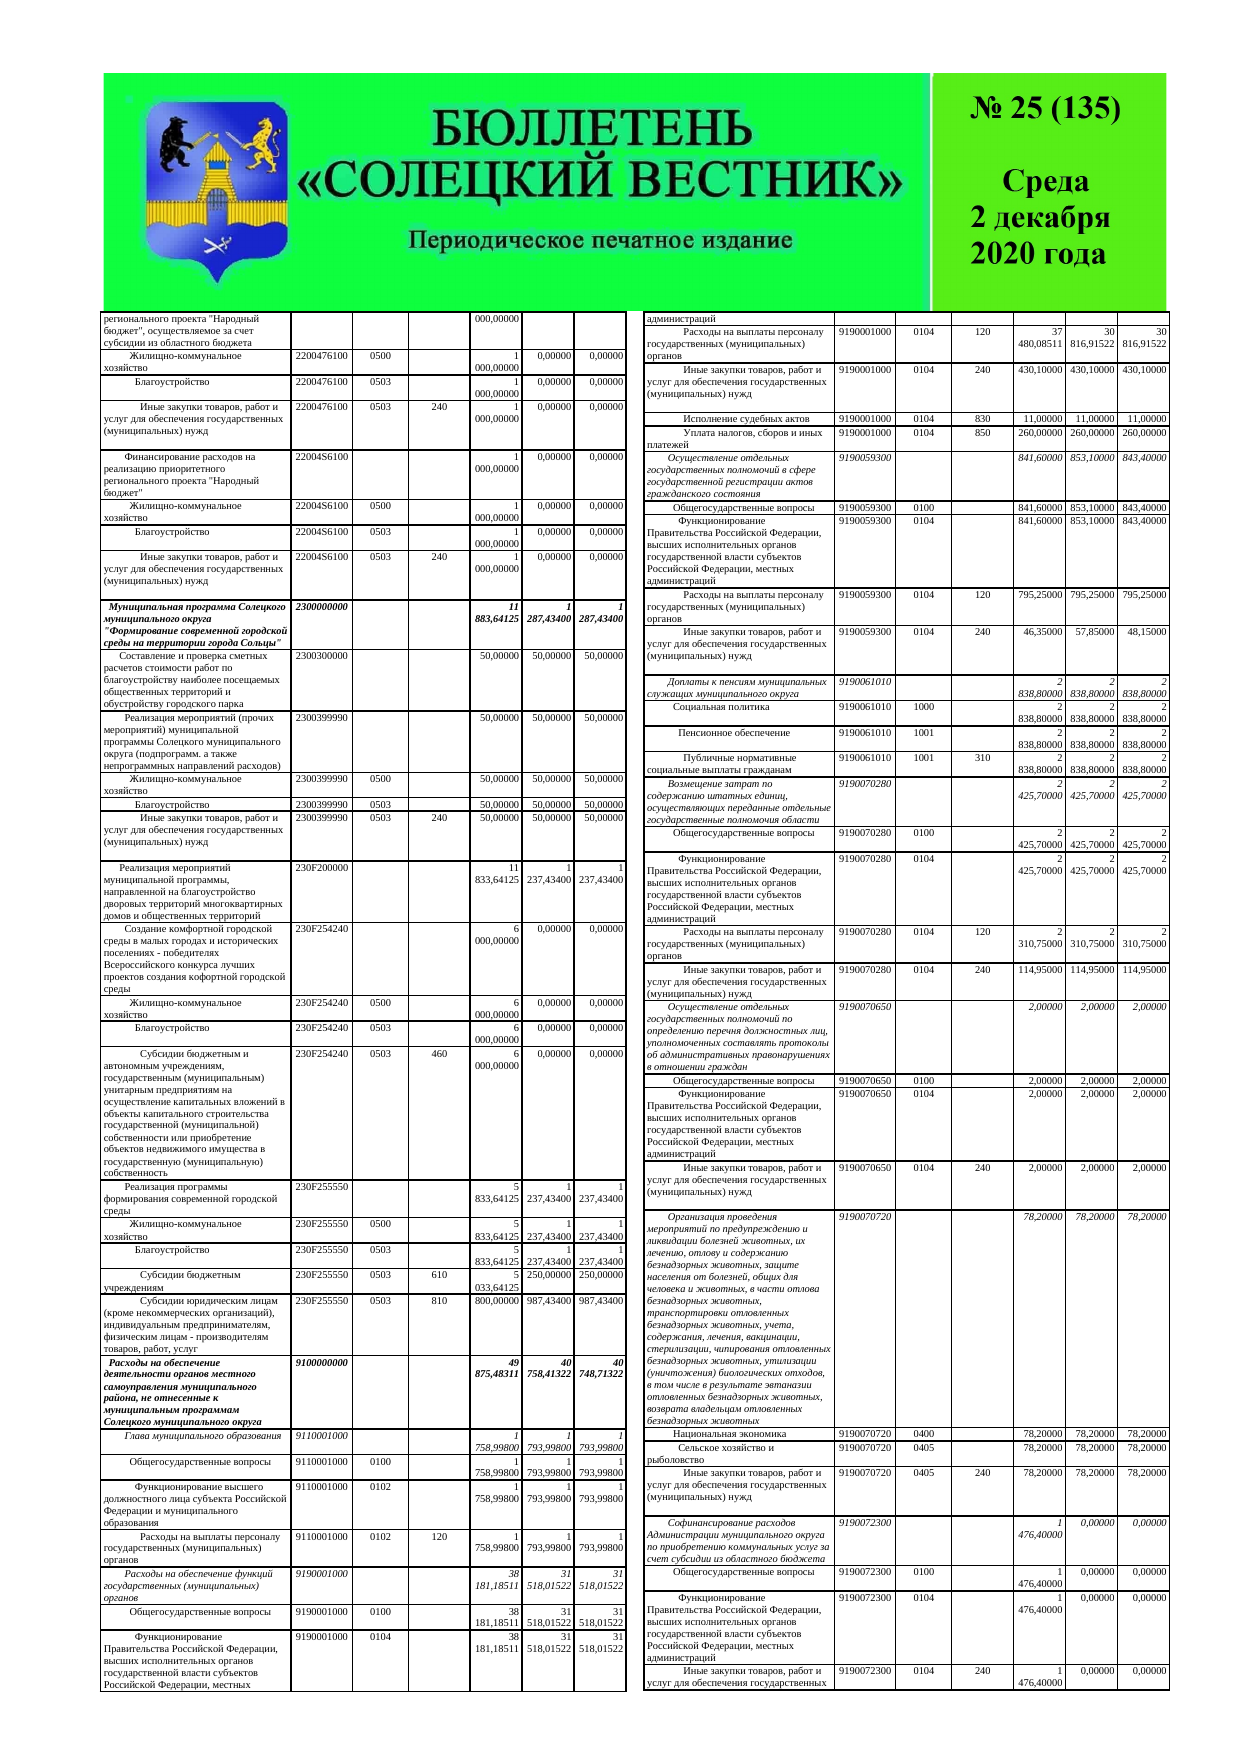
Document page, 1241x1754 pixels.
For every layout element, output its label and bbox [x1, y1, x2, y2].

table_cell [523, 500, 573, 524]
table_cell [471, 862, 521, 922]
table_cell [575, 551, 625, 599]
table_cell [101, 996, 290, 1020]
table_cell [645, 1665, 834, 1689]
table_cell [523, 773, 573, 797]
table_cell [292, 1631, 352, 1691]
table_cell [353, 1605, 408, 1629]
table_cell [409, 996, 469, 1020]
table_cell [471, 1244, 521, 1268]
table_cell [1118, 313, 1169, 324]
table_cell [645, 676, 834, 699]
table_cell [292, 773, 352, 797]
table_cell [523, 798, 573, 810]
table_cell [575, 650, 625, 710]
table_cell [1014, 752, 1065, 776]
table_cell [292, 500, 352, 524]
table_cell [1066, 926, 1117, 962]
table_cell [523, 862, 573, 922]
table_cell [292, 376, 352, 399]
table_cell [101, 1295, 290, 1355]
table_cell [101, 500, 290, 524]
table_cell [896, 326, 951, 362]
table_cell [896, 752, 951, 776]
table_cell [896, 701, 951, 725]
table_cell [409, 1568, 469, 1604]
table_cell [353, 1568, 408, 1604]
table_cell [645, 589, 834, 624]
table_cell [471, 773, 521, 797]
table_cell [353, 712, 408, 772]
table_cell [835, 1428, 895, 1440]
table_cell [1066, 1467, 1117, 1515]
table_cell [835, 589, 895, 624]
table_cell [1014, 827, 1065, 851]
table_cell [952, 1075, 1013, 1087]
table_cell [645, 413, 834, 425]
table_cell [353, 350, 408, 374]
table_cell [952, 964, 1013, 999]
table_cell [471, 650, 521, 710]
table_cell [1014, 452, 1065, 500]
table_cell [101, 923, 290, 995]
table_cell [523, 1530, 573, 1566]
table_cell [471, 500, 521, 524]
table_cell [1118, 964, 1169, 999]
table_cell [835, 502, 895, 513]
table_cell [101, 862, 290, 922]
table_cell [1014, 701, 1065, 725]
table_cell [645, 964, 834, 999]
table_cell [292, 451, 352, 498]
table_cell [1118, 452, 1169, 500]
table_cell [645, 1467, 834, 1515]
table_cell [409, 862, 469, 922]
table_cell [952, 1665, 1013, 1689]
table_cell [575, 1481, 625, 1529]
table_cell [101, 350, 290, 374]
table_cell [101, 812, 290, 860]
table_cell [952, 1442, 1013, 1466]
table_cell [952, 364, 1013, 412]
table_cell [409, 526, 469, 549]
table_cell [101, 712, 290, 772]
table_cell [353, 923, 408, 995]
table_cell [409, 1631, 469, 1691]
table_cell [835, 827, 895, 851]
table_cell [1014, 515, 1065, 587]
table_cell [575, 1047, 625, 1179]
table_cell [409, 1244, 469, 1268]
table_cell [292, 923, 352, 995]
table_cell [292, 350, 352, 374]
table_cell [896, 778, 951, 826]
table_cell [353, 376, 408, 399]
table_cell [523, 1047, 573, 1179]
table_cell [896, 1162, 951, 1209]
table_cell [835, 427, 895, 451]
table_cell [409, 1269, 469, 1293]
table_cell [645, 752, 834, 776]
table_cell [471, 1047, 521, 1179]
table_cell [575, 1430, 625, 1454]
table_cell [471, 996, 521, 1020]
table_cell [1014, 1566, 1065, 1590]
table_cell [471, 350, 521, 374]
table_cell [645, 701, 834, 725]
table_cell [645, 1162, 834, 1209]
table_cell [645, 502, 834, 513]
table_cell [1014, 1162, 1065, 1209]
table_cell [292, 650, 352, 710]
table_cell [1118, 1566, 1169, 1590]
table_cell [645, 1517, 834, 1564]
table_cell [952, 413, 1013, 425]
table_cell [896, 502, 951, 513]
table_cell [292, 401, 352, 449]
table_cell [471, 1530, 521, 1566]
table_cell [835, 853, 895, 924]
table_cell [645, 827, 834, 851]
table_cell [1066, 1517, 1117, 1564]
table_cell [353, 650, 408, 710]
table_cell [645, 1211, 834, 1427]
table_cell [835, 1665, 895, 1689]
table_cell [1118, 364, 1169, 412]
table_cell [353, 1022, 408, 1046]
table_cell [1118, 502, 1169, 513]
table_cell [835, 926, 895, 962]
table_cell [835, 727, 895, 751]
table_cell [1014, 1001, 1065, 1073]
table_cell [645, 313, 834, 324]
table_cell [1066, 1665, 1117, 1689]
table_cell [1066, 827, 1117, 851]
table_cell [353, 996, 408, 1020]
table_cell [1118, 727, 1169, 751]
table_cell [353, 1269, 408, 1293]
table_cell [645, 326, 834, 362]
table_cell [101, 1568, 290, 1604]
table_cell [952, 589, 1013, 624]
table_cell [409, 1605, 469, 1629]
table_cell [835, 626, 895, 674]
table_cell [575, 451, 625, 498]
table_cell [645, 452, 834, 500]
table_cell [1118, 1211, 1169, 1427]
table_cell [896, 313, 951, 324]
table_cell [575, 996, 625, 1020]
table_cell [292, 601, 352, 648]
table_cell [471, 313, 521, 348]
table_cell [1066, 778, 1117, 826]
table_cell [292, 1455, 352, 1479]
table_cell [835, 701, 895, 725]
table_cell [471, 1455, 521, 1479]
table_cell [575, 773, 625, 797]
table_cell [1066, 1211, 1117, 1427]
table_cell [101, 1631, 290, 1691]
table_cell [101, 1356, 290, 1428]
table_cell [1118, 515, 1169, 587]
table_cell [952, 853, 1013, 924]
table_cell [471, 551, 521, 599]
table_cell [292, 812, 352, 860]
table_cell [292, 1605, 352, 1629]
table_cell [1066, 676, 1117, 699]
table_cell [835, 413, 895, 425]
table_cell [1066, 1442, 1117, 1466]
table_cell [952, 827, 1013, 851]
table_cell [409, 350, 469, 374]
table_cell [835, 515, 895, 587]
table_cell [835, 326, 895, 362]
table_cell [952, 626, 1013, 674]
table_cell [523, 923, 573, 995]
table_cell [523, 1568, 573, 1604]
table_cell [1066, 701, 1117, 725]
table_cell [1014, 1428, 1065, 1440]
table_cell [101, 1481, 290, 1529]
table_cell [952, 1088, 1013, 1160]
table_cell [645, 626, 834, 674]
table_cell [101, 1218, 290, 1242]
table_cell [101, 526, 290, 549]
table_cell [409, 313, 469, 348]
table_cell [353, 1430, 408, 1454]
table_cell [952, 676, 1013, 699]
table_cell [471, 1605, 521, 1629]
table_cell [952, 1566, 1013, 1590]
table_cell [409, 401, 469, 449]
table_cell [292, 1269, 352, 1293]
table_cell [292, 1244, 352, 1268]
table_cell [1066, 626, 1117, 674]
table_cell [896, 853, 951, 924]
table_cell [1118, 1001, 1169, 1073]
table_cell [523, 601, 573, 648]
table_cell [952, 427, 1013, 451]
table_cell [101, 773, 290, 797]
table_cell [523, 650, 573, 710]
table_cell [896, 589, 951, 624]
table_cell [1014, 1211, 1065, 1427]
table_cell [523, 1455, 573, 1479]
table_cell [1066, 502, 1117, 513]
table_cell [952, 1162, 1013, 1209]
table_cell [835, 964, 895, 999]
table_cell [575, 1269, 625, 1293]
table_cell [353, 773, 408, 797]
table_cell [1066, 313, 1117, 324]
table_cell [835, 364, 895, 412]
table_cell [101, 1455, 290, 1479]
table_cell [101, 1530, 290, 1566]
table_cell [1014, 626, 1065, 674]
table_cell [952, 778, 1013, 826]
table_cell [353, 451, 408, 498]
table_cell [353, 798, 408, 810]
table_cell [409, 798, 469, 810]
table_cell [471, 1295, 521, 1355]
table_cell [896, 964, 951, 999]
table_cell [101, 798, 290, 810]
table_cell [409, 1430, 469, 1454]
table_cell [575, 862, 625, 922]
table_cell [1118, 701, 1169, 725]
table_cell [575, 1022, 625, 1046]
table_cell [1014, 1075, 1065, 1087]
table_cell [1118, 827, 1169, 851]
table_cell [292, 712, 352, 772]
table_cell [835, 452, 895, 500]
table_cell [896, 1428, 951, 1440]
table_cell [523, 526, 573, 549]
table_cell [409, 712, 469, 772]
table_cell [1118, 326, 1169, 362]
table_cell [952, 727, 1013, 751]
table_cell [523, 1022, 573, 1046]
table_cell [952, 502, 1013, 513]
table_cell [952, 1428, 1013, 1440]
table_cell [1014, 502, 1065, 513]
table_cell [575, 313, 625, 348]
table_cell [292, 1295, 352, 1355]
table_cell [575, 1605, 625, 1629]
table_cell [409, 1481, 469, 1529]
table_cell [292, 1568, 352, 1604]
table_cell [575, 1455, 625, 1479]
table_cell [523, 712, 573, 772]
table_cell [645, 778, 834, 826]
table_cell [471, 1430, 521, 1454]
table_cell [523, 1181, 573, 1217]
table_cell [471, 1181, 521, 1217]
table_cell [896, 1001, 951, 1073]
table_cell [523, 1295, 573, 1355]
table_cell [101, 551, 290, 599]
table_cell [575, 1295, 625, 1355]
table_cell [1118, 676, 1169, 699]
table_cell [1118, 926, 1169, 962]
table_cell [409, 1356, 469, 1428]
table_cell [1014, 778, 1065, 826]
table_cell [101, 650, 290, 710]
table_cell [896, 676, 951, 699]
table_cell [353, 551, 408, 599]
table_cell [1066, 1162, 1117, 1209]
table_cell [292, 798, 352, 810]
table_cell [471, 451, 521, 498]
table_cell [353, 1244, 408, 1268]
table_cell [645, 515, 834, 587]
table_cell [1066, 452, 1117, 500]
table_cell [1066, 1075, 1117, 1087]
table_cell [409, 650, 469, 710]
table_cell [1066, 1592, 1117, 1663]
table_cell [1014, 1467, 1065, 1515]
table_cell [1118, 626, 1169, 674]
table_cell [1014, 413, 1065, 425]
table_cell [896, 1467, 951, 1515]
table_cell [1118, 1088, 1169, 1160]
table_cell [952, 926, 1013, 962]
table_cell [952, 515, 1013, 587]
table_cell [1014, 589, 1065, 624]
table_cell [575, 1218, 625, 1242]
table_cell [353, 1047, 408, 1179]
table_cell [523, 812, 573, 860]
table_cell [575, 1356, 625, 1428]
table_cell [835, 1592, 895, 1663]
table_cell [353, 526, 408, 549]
picture [103, 73, 1167, 311]
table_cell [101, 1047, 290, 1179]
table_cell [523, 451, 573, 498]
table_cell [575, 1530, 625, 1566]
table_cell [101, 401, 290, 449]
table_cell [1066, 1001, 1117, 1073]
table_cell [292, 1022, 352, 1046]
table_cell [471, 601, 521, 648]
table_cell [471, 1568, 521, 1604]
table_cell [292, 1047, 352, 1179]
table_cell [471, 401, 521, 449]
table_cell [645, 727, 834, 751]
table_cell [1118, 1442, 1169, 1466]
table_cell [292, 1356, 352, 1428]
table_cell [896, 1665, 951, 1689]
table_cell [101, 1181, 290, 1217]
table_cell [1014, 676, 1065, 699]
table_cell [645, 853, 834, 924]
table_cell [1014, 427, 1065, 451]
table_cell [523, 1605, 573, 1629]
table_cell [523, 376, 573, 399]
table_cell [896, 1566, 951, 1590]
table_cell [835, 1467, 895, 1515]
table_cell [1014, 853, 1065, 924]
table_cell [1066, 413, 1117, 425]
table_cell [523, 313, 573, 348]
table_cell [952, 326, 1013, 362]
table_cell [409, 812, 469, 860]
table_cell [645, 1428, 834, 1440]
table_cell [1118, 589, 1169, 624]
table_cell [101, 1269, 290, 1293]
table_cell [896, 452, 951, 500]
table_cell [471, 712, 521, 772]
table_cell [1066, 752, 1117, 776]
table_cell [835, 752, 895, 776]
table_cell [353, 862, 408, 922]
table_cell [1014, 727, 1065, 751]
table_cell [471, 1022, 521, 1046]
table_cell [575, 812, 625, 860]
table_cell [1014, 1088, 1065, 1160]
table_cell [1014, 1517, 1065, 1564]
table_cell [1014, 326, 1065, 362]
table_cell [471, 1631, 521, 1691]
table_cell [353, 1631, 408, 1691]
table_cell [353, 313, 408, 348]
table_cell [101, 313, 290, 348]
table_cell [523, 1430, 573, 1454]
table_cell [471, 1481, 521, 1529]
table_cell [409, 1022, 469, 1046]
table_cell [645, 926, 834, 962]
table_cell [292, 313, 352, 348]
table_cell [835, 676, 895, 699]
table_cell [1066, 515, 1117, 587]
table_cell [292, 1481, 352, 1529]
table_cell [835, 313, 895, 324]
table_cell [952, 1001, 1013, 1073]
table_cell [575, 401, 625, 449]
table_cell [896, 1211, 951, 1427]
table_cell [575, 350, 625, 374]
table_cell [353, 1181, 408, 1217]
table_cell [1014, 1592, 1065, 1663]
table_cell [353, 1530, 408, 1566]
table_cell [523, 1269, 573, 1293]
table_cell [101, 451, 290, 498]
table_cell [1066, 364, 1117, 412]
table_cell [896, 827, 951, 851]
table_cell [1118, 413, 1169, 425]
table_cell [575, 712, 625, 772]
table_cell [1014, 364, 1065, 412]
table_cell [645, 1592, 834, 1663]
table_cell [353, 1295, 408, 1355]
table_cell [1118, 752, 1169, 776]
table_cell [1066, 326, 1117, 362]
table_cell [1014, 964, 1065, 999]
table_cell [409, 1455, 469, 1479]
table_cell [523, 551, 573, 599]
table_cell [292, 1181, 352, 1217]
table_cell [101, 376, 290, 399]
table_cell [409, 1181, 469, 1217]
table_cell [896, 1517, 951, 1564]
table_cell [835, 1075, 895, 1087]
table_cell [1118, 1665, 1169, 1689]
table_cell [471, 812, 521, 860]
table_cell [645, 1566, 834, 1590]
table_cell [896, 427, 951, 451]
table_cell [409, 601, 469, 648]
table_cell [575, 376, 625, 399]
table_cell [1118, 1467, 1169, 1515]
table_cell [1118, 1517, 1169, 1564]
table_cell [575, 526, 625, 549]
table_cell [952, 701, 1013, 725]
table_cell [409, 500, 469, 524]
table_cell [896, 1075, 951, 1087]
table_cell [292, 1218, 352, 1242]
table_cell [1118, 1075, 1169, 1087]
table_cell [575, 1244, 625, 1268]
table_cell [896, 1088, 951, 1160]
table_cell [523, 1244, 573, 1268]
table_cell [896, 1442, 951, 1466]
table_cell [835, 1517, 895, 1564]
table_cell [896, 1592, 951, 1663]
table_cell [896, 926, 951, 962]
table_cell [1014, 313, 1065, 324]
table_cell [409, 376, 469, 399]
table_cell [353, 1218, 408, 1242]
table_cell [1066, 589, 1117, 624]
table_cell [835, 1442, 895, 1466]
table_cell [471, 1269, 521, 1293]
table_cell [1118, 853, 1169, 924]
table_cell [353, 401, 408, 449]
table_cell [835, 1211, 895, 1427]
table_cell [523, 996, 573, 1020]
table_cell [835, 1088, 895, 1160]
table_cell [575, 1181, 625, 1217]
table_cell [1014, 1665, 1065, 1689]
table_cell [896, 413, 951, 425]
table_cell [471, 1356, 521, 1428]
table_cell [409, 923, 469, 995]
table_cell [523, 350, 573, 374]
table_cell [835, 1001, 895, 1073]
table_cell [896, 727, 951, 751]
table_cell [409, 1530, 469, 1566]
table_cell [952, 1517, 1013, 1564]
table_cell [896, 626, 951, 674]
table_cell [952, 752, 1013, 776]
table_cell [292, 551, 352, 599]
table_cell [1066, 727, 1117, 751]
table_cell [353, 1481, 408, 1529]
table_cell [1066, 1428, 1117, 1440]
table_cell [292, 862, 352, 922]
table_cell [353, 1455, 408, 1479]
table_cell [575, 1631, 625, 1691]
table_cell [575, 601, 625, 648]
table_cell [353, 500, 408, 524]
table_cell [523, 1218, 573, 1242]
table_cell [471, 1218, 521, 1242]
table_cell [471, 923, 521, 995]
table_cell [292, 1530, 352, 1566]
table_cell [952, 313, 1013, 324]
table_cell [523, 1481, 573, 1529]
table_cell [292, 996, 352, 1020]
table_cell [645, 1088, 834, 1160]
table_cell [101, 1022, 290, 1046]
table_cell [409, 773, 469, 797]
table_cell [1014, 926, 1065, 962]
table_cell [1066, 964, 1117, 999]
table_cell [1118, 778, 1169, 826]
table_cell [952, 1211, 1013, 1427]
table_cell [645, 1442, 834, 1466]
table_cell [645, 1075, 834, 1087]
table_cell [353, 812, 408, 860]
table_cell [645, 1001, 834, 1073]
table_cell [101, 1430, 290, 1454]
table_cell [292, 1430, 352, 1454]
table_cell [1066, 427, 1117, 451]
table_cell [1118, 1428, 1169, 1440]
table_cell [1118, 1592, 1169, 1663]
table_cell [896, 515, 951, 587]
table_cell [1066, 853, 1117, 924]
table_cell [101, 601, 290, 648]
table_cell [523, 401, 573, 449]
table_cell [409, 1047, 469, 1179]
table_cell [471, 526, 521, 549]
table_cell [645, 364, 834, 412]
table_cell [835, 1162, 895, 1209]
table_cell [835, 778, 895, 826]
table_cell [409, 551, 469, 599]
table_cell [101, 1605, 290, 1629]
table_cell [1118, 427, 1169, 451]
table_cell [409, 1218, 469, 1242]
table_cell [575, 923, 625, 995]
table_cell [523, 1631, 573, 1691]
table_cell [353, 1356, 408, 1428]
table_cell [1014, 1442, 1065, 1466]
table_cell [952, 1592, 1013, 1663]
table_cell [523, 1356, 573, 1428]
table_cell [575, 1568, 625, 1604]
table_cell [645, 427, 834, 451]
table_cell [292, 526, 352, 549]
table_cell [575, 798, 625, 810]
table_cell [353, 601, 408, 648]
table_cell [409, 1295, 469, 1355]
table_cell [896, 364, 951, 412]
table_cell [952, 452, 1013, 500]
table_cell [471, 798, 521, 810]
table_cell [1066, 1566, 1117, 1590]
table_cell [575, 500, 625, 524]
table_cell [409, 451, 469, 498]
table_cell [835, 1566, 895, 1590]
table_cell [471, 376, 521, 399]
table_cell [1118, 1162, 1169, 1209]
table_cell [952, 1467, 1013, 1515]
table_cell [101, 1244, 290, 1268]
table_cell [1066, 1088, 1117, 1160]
